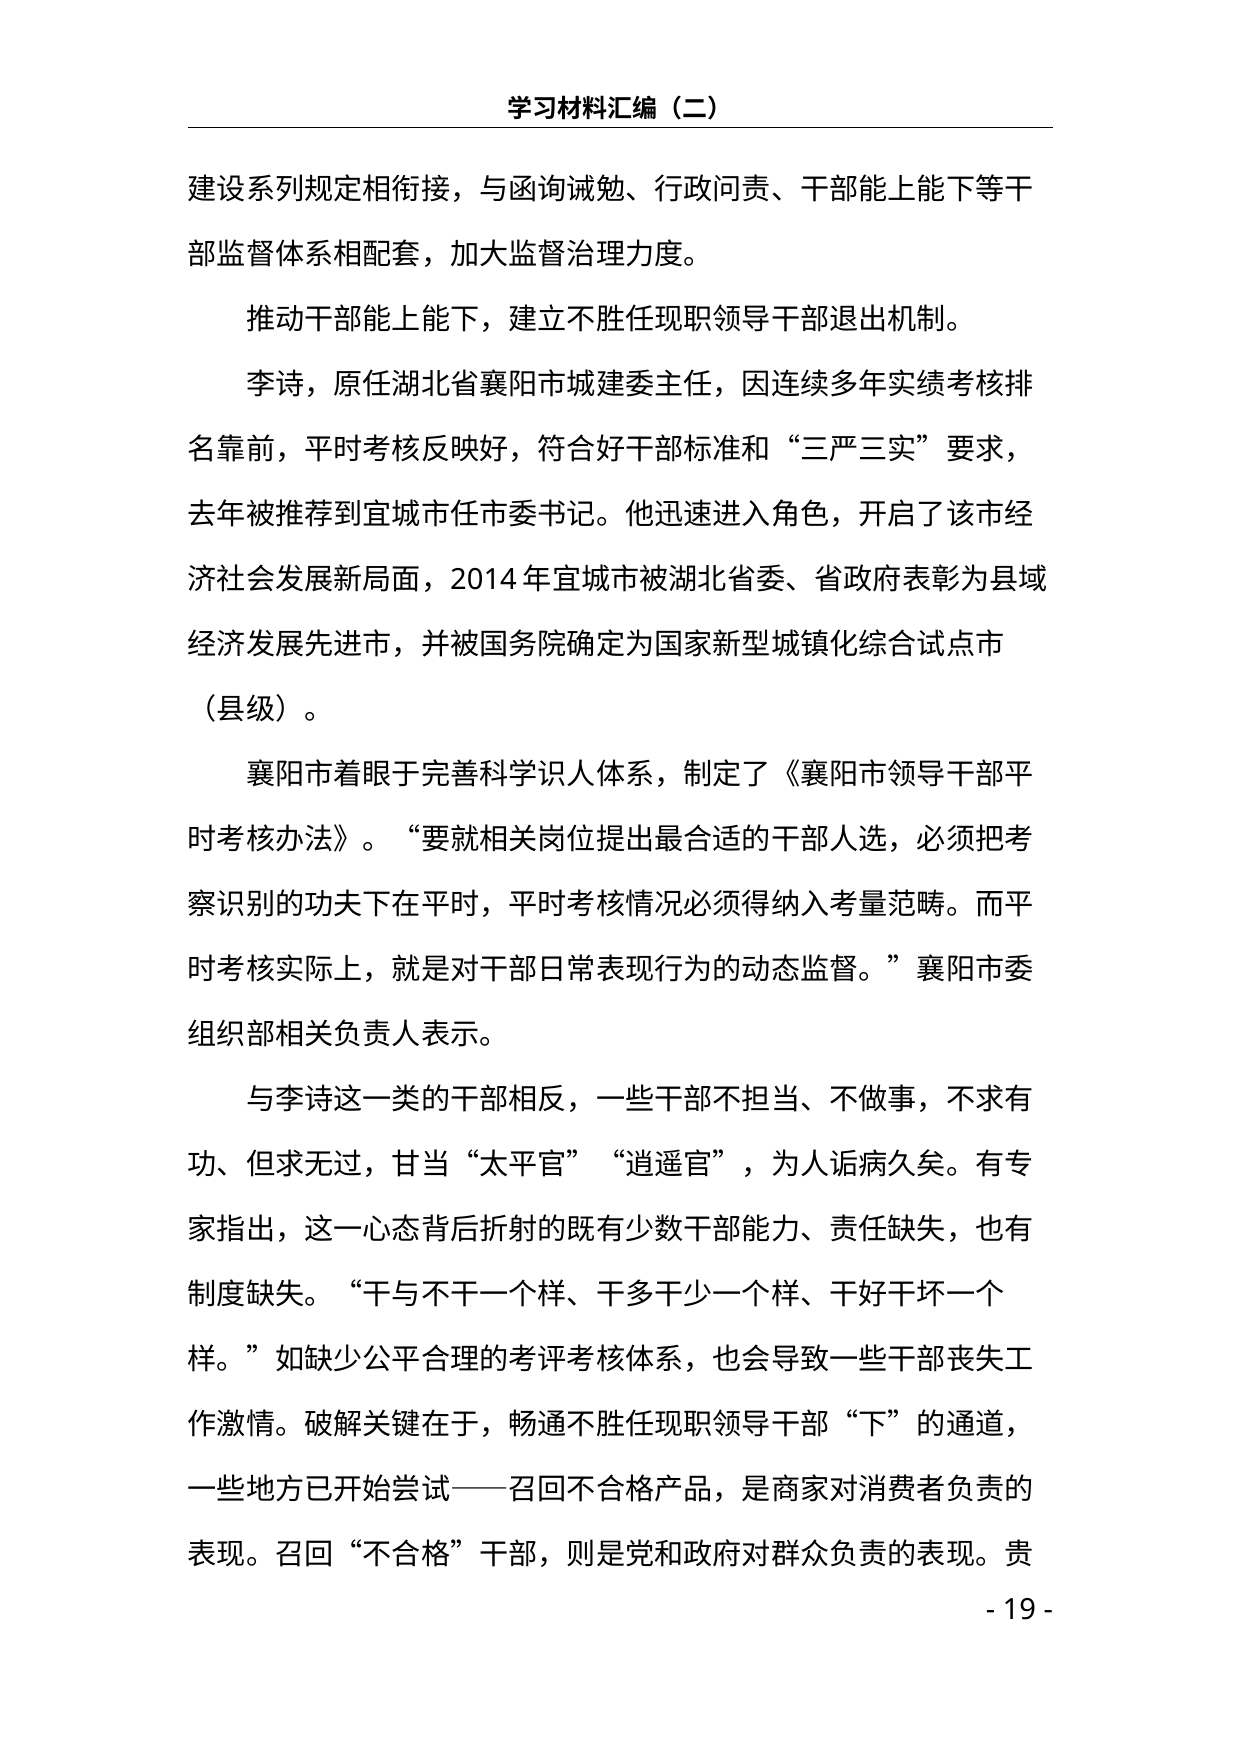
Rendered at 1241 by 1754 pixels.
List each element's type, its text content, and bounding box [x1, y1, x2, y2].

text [187, 1064, 1053, 1584]
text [187, 154, 1053, 284]
text 襄阳市着眼于完善科学识人体系，制定了《襄阳市领导干部平时考核办法》。“要就相关岗位提出最合适的干部人选，必须把考察识别的功夫下在平时，平时考核情况必须得纳入考量范畴。而平时考核实际上，就是对干部日常表现行为的动态监督。”襄阳市委组织部相关负责人表示。 [187, 739, 1053, 1064]
text 推动干部能上能下，建立不胜任现职领导干部退出机制。 [187, 284, 1053, 349]
text 李诗，原任湖北省襄阳市城建委主任，因连续多年实绩考核排名靠前，平时考核反映好，符合好干部标准和“三严三实”要求，去年被推荐到宜城市任市委书记。他迅速进入角色，开启了该市经济社会发展新局面，2014年宜城市被湖北省委、省政府表彰为县域经济发展先进市，并被国务院确定为国家新型城镇化综合试点市（县级）。 [187, 349, 1053, 739]
